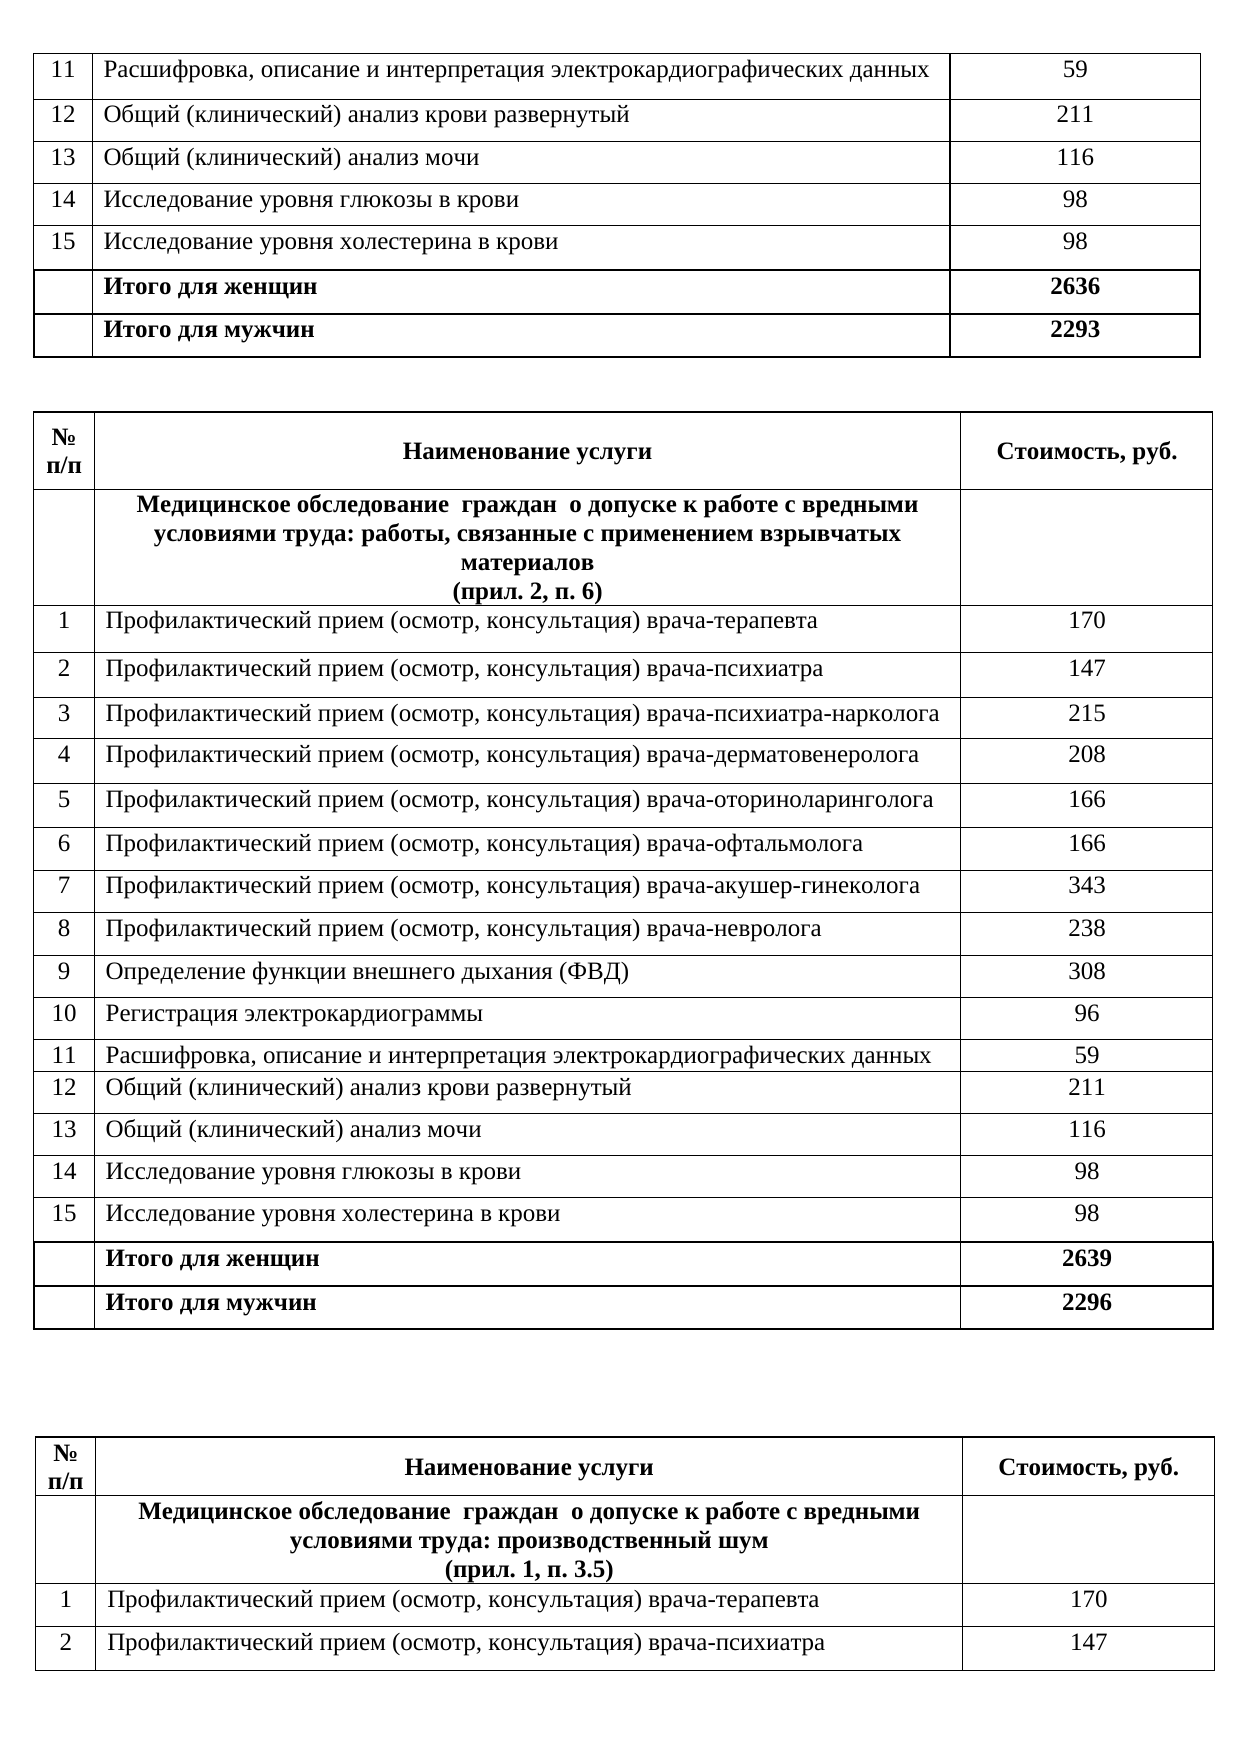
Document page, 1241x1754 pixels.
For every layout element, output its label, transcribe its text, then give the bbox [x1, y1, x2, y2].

table_cell 4 [34, 739, 94, 783]
table_cell [35, 1287, 94, 1328]
table_cell Медицинское обследование граждан о допуске к работе с вредными условиями труда: работы, связанные с применением взрывчатых материалов (прил. 2, п. 6) [95, 490, 960, 604]
table_cell 170 [961, 606, 1212, 652]
table_cell 15 [34, 226, 92, 269]
table_cell 14 [34, 184, 92, 225]
table_cell 116 [951, 142, 1200, 183]
table_cell 11 [34, 1040, 94, 1071]
table_cell 15 [34, 1198, 94, 1241]
table_cell 14 [34, 1156, 94, 1197]
table_cell Общий (клинический) анализ крови развернутый [93, 100, 949, 141]
table_cell Общий (клинический) анализ мочи [95, 1114, 960, 1155]
table_cell 1 [36, 1584, 95, 1626]
table_cell 1 [34, 606, 94, 652]
table_cell 2 [36, 1627, 95, 1669]
table_cell 10 [34, 998, 94, 1039]
table_cell Расшифровка, описание и интерпретация электрокардиографических данных [93, 54, 949, 98]
table_cell Расшифровка, описание и интерпретация электрокардиографических данных [95, 1040, 960, 1071]
table_cell 59 [961, 1040, 1212, 1071]
table_cell 9 [34, 956, 94, 997]
table_cell Общий (клинический) анализ мочи [93, 142, 949, 183]
table_cell 98 [951, 226, 1200, 269]
table_cell 308 [961, 956, 1212, 997]
table_cell 13 [34, 1114, 94, 1155]
table_cell 116 [961, 1114, 1212, 1155]
table_cell Профилактический прием (осмотр, консультация) врача-невролога [95, 913, 960, 955]
table_cell 343 [961, 871, 1212, 912]
table_cell Исследование уровня холестерина в крови [93, 226, 949, 269]
table_cell 5 [34, 784, 94, 827]
table_cell 98 [951, 184, 1200, 225]
table_cell 208 [961, 739, 1212, 783]
table_header Наименование услуги [95, 413, 960, 488]
table_cell [961, 490, 1212, 604]
table_cell 12 [34, 100, 92, 141]
table_cell 2296 [961, 1287, 1212, 1328]
table_cell Профилактический прием (осмотр, консультация) врача-психиатра [95, 653, 960, 697]
table_header № п/п [34, 413, 94, 488]
table_cell 98 [961, 1198, 1212, 1241]
table_cell 211 [951, 100, 1200, 141]
table_cell 2 [34, 653, 94, 697]
table_cell Итого для мужчин [95, 1287, 960, 1328]
table_cell Профилактический прием (осмотр, консультация) врача-оториноларинголога [95, 784, 960, 827]
table_cell Исследование уровня глюкозы в крови [93, 184, 949, 225]
table_cell 98 [961, 1156, 1212, 1197]
table_cell 166 [961, 828, 1212, 869]
table_cell 170 [963, 1584, 1214, 1626]
table_cell Исследование уровня холестерина в крови [95, 1198, 960, 1241]
table_header Наименование услуги [96, 1438, 962, 1495]
table_cell 2636 [951, 271, 1199, 312]
table_cell 6 [34, 828, 94, 869]
table_cell Итого для женщин [95, 1243, 960, 1284]
table_cell Исследование уровня глюкозы в крови [95, 1156, 960, 1197]
table_cell 2293 [951, 315, 1199, 356]
table_cell 7 [34, 871, 94, 912]
table_cell 3 [34, 698, 94, 738]
table_cell Профилактический прием (осмотр, консультация) врача-акушер-гинеколога [95, 871, 960, 912]
table_cell 2639 [961, 1243, 1212, 1284]
table_cell 13 [34, 142, 92, 183]
table_cell Итого для женщин [93, 271, 949, 312]
table_cell [35, 271, 92, 312]
table_cell [963, 1496, 1214, 1583]
table_cell Итого для мужчин [93, 315, 949, 356]
table_cell 12 [34, 1072, 94, 1113]
table_cell 166 [961, 784, 1212, 827]
table_cell Профилактический прием (осмотр, консультация) врача-психиатра-нарколога [95, 698, 960, 738]
table_cell 147 [961, 653, 1212, 697]
table_cell 96 [961, 998, 1212, 1039]
table_cell Медицинское обследование граждан о допуске к работе с вредными условиями труда: производственный шум (прил. 1, п. 3.5) [96, 1496, 962, 1583]
table_cell Профилактический прием (осмотр, консультация) врача-офтальмолога [95, 828, 960, 869]
table_cell 211 [961, 1072, 1212, 1113]
table_cell 215 [961, 698, 1212, 738]
table_cell 8 [34, 913, 94, 955]
table_cell [36, 1496, 95, 1583]
table_cell 147 [963, 1627, 1214, 1669]
table_cell 59 [951, 54, 1200, 98]
table_cell [34, 490, 94, 604]
table_cell [35, 1243, 94, 1284]
table_cell Регистрация электрокардиограммы [95, 998, 960, 1039]
table_cell Профилактический прием (осмотр, консультация) врача-терапевта [95, 606, 960, 652]
table_cell Профилактический прием (осмотр, консультация) врача-терапевта [96, 1584, 962, 1626]
table_header Стоимость, руб. [961, 413, 1212, 488]
table_cell Общий (клинический) анализ крови развернутый [95, 1072, 960, 1113]
table_cell 238 [961, 913, 1212, 955]
table_header Стоимость, руб. [963, 1438, 1214, 1495]
table_cell Определение функции внешнего дыхания (ФВД) [95, 956, 960, 997]
table_cell 11 [34, 54, 92, 98]
table_cell Профилактический прием (осмотр, консультация) врача-дерматовенеролога [95, 739, 960, 783]
table_header № п/п [36, 1438, 95, 1495]
table_cell [35, 315, 92, 356]
table_cell Профилактический прием (осмотр, консультация) врача-психиатра [96, 1627, 962, 1669]
